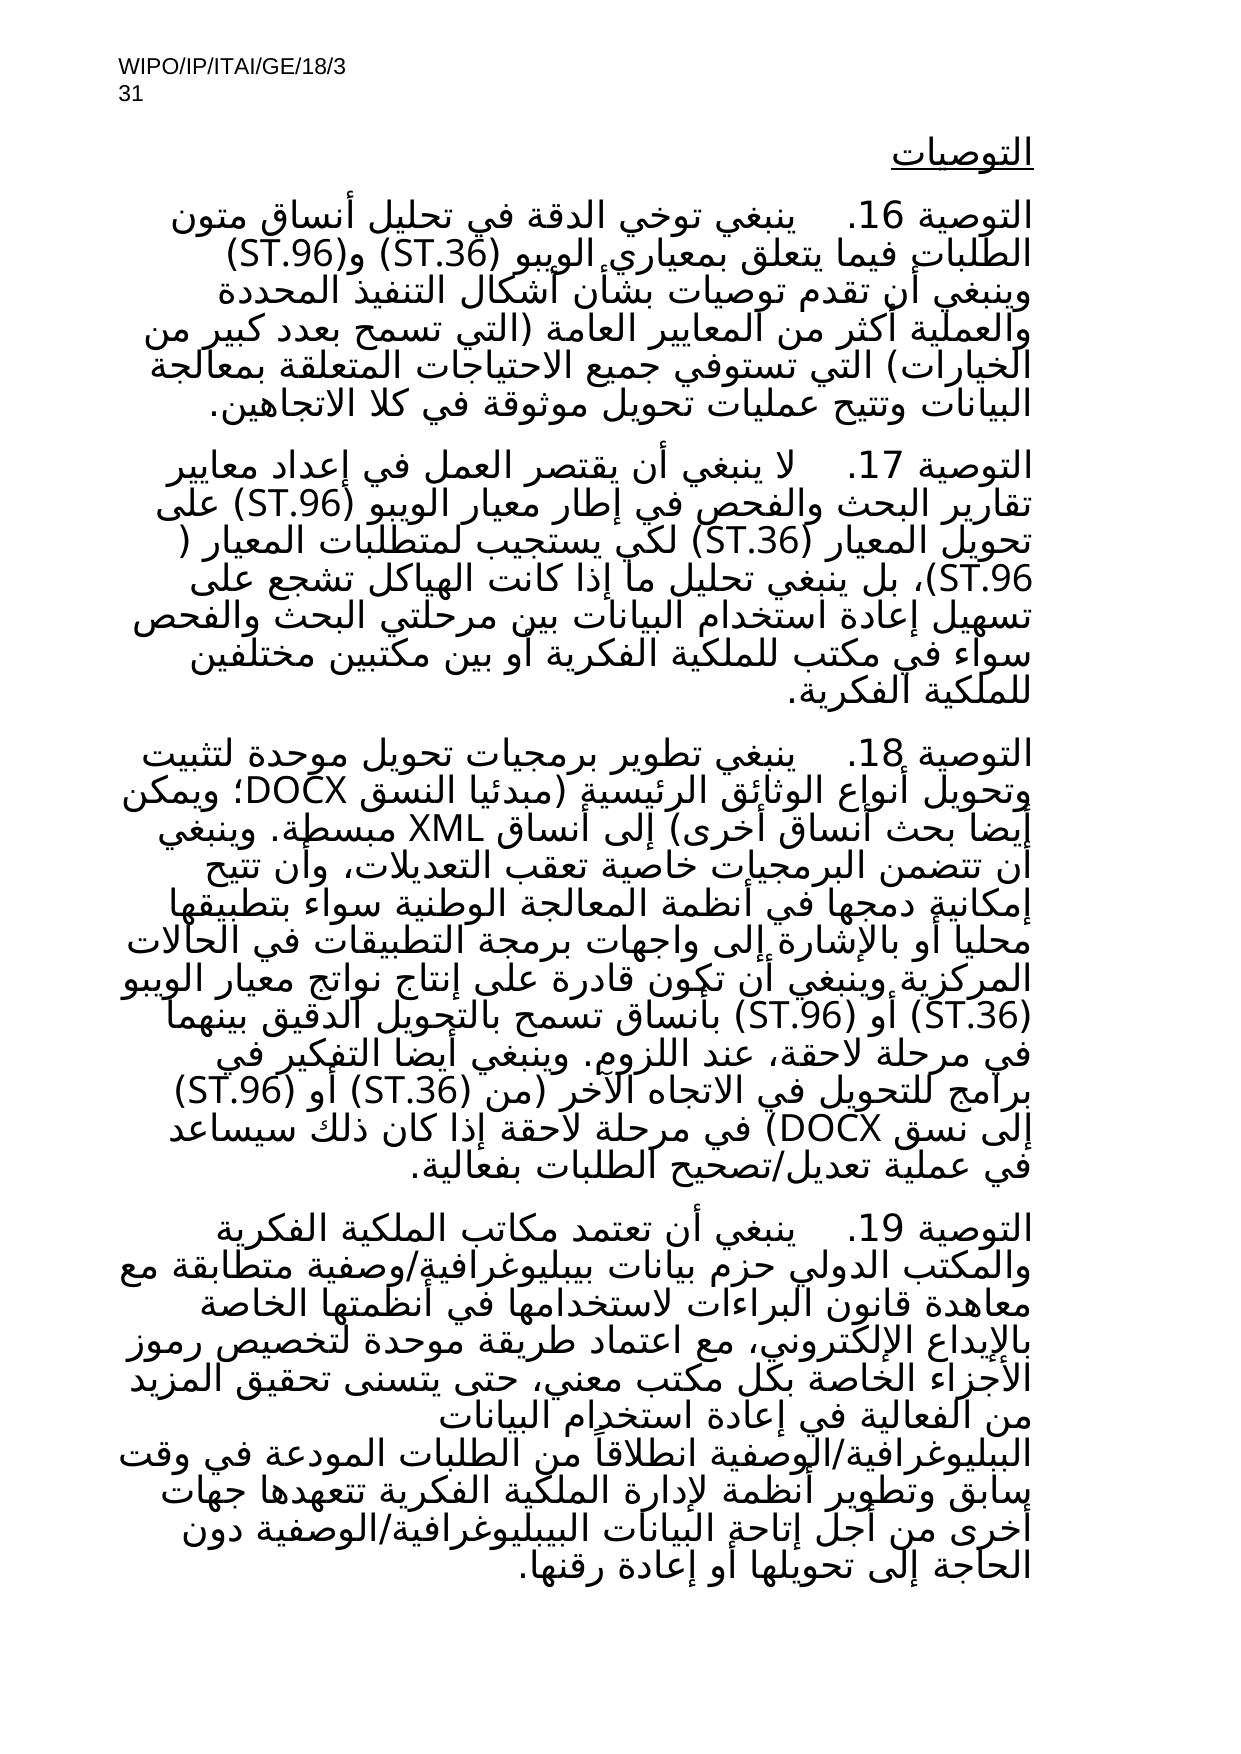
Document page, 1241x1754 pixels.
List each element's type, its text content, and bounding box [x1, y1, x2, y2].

subtitle التوصيات [118, 132, 1092, 174]
text التوصية 17. لا ينبغي أن يقتصر العمل في إعداد معايير تقارير البحث والفحص في إطار معيار الويبو (ST.96) على تحويل المعيار (ST.36) لكي يستجيب لمتطلبات المعيار (ST.96)، بل ينبغي تحليل ما إذا كانت الهياكل تشجع على تسهيل إعادة استخدام البيانات بين مرحلتي البحث والفحص سواء في مكتب للملكية الفكرية أو بين مكتبين مختلفين للملكية الفكرية. [118, 449, 1033, 711]
text التوصية 18. ينبغي تطوير برمجيات تحويل موحدة لتثبيت وتحويل أنواع الوثائق الرئيسية (مبدئيا النسق DOCX؛ ويمكن أيضا بحث أنساق أخرى) إلى أنساق XML مبسطة. وينبغي أن تتضمن البرمجيات خاصية تعقب التعديلات، وأن تتيح إمكانية دمجها في أنظمة المعالجة الوطنية سواء بتطبيقها محليا أو بالإشارة إلى واجهات برمجة التطبيقات في الحالات المركزية وينبغي أن تكون قادرة على إنتاج نواتج معيار الويبو (ST.36) أو (ST.96) بأنساق تسمح بالتحويل الدقيق بينهما في مرحلة لاحقة، عند اللزوم. وينبغي أيضا التفكير في برامج للتحويل في الاتجاه الآخر (من (ST.36) أو (ST.96) إلى نسق DOCX) في مرحلة لاحقة إذا كان ذلك سيساعد في عملية تعديل/تصحيح الطلبات بفعالية. [118, 736, 1033, 1186]
text التوصية 19. ينبغي أن تعتمد مكاتب الملكية الفكرية والمكتب الدولي حزم بيانات بيبليوغرافية/وصفية متطابقة مع معاهدة قانون البراءات لاستخدامها في أنظمتها الخاصة بالإيداع الإلكتروني، مع اعتماد طريقة موحدة لتخصيص رموز الأجزاء الخاصة بكل مكتب معني، حتى يتسنى تحقيق المزيد من الفعالية في إعادة استخدام البيانات الببليوغرافية/الوصفية انطلاقاً من الطلبات المودعة في وقت سابق وتطوير أنظمة لإدارة الملكية الفكرية تتعهدها جهات أخرى من أجل إتاحة البيانات البيبليوغرافية/الوصفية دون الحاجة إلى تحويلها أو إعادة رقنها. [118, 1211, 1033, 1586]
text التوصية 16. ينبغي توخي الدقة في تحليل أنساق متون الطلبات فيما يتعلق بمعياري الويبو (ST.36) و(ST.96) وينبغي أن تقدم توصيات بشأن أشكال التنفيذ المحددة والعملية أكثر من المعايير العامة (التي تسمح بعدد كبير من الخيارات) التي تستوفي جميع الاحتياجات المتعلقة بمعالجة البيانات وتتيح عمليات تحويل موثوقة في كلا الاتجاهين. [118, 199, 1033, 424]
